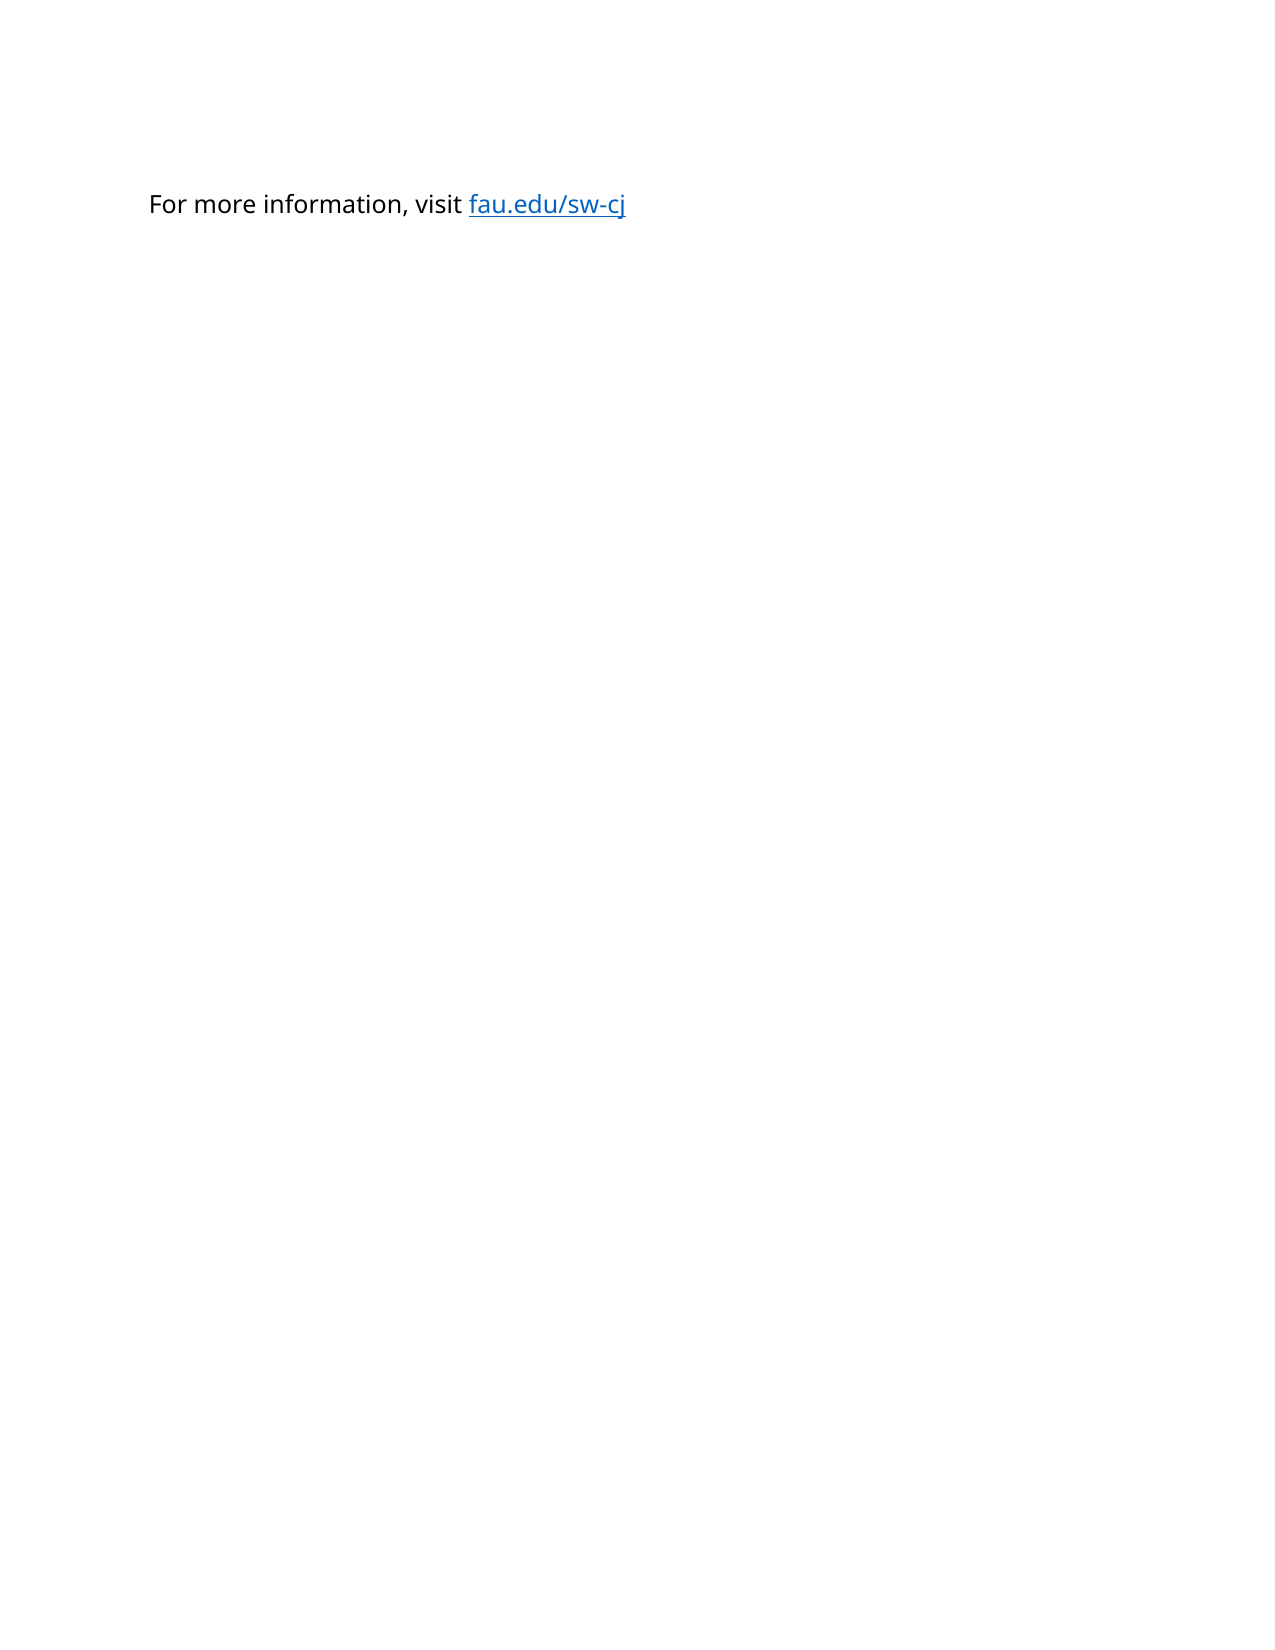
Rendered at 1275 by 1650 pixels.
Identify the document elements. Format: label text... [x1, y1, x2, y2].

text For more information, visit fau.edu/sw-cj [148, 187, 1113, 221]
